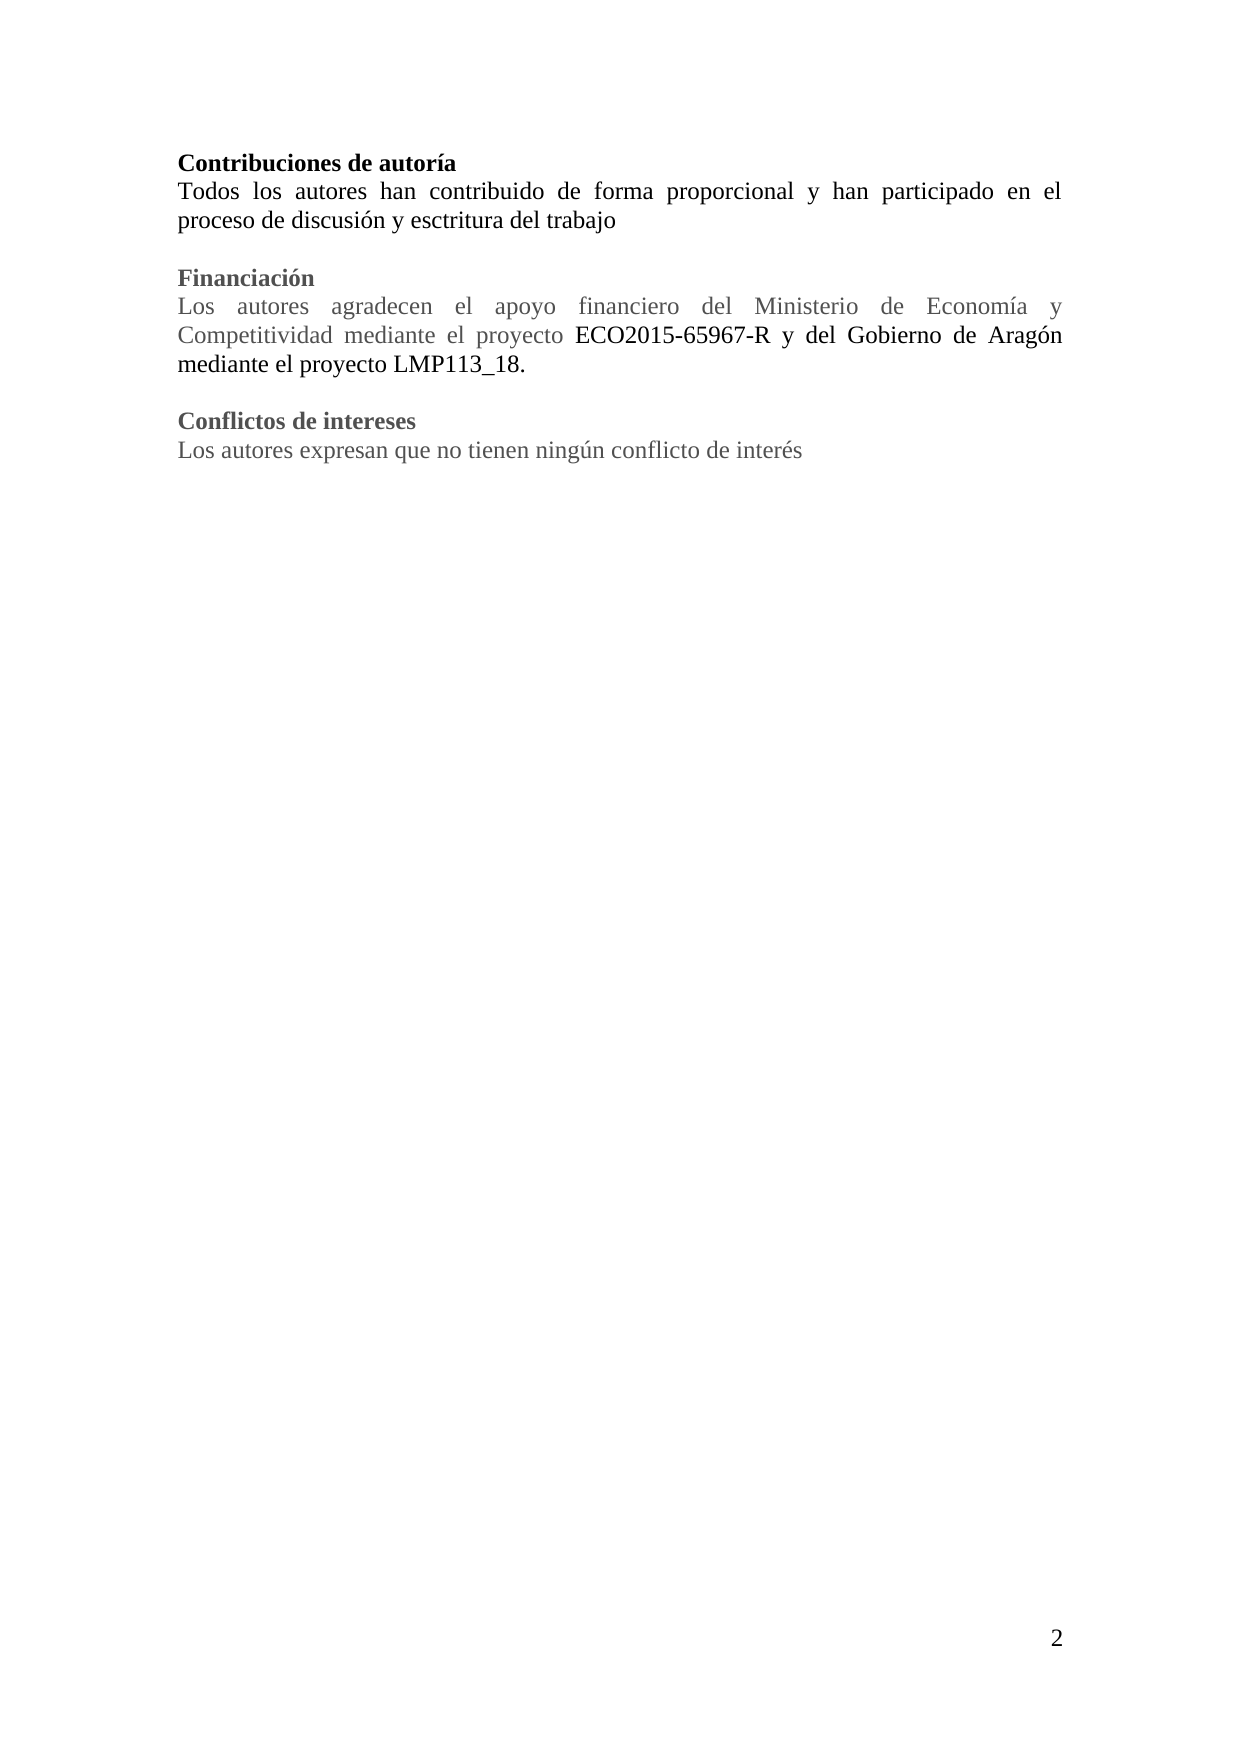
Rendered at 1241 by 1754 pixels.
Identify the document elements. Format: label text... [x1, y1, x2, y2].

text Conflictos de intereses [177, 406, 1063, 435]
text Todos los autores han contribuido de forma proporcional y han participado en el proceso de discusión y esctritura del trabajo [177, 176, 1063, 234]
text Los autores expresan que no tienen ningún conflicto de interés [177, 435, 1063, 464]
text Los autores agradecen el apoyo financiero del Ministerio de Economía y Competitividad mediante el proyecto ECO2015-65967-R y del Gobierno de Aragón mediante el proyecto LMP113_18. [177, 291, 1063, 378]
text Financiación [177, 263, 1063, 291]
text Contribuciones de autoría [177, 148, 1063, 176]
